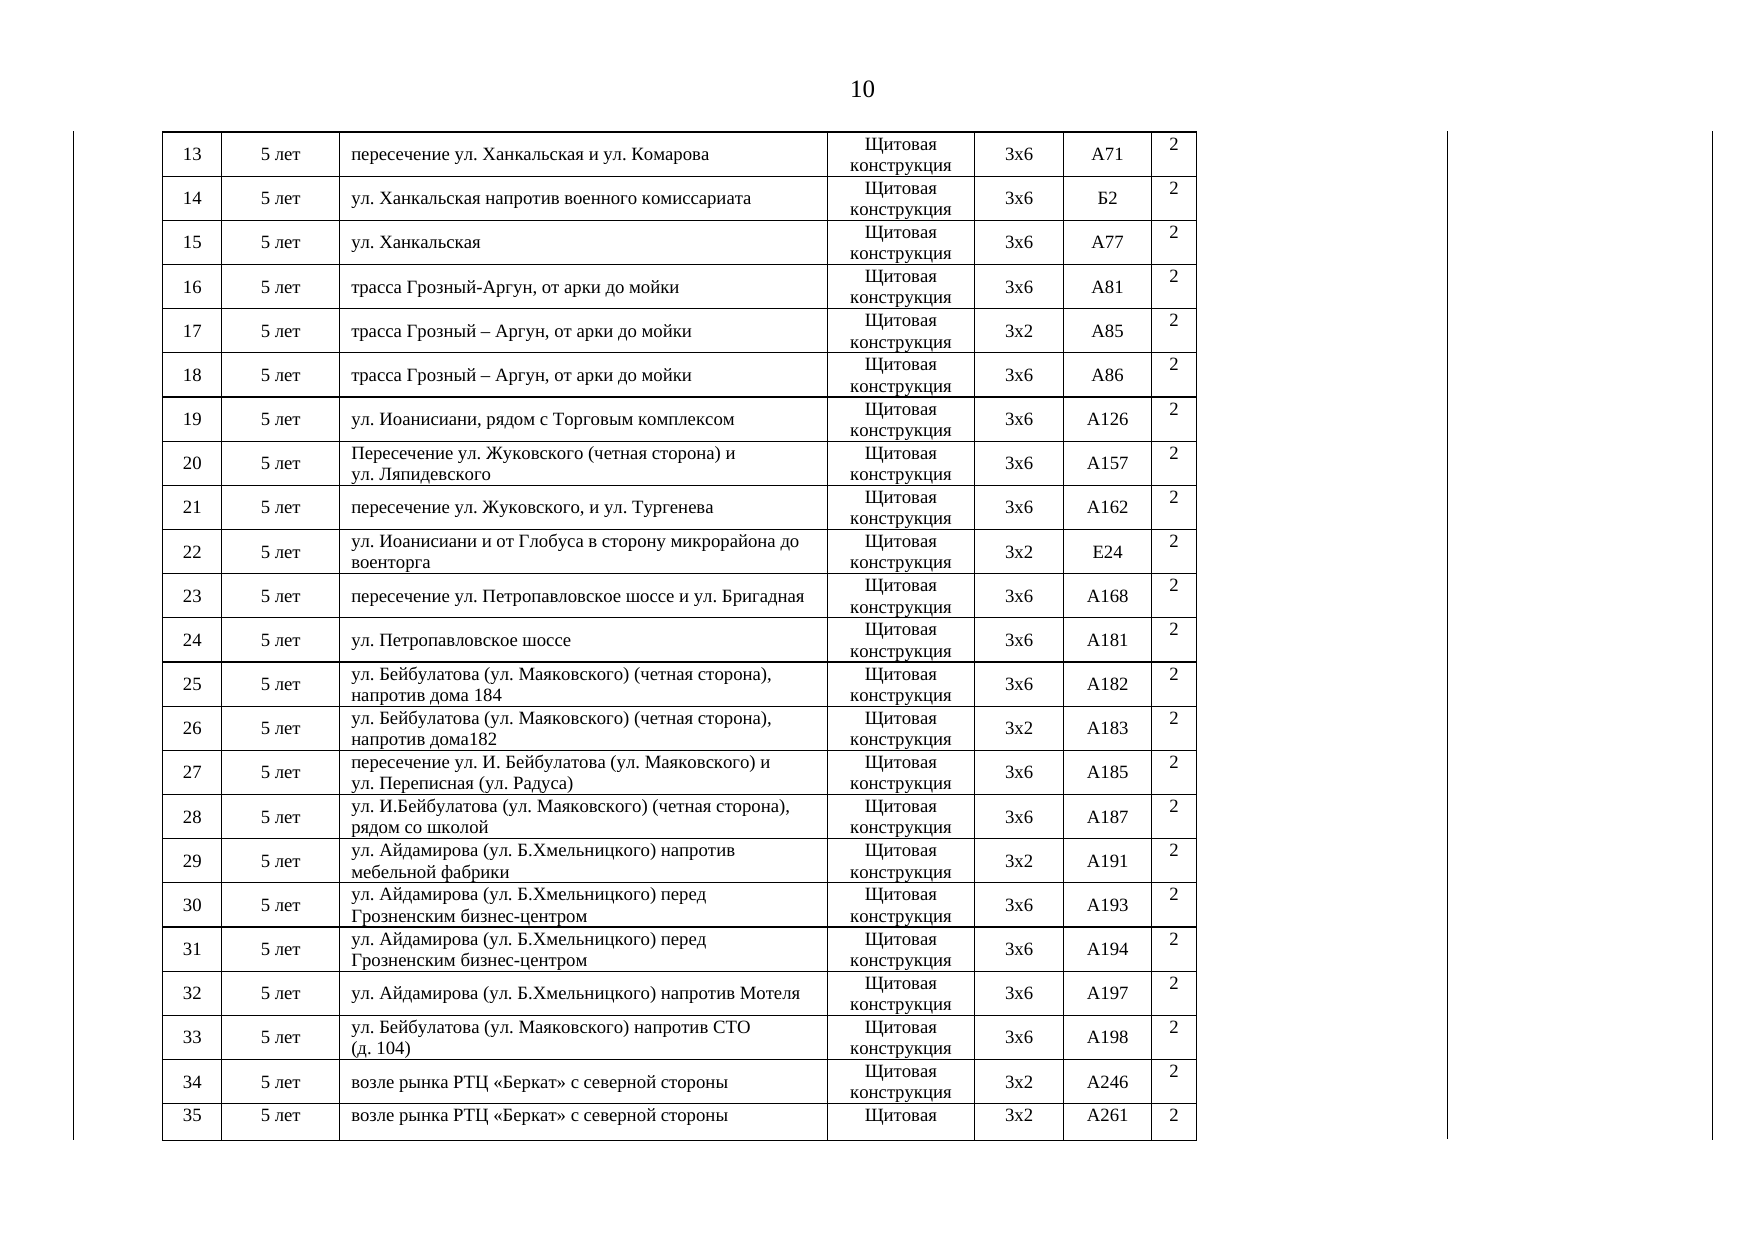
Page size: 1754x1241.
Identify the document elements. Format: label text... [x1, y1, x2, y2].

table_cell 30 [163, 883, 221, 926]
table_cell 2 [1152, 177, 1196, 220]
table_cell 5 лет [222, 707, 339, 750]
table_cell 2 [1152, 133, 1196, 176]
table_cell Щитовая конструкция [828, 707, 974, 750]
table_cell 14 [163, 177, 221, 220]
table_cell ул. Иоанисиани, рядом с Торговым комплексом [340, 398, 827, 441]
table_cell 3х6 [975, 663, 1063, 706]
table_cell пересечение ул. Жуковского, и ул. Тургенева [340, 486, 827, 529]
table_cell 5 лет [222, 972, 339, 1015]
table_cell 5 лет [222, 928, 339, 971]
table_cell А193 [1064, 883, 1151, 926]
table_cell Щитовая конструкция [828, 928, 974, 971]
table_cell 26 [163, 707, 221, 750]
table_cell пересечение ул. Петропавловское шоссе и ул. Бригадная [340, 574, 827, 617]
table_cell 3х6 [975, 398, 1063, 441]
table_cell 5 лет [222, 353, 339, 396]
table_cell 20 [163, 442, 221, 485]
table_cell 2 [1152, 707, 1196, 750]
table_cell 23 [163, 574, 221, 617]
table_cell 3х6 [975, 574, 1063, 617]
table_cell ул. Бейбулатова (ул. Маяковского) (четная сторона), напротив дома 184 [340, 663, 827, 706]
table_cell Е24 [1064, 530, 1151, 573]
table_cell 3х2 [975, 1060, 1063, 1103]
table_cell Щитовая конструкция [828, 1016, 974, 1059]
table_cell ул. Бейбулатова (ул. Маяковского) (четная сторона), напротив дома182 [340, 707, 827, 750]
table_cell А71 [1064, 133, 1151, 176]
table_cell Б2 [1064, 177, 1151, 220]
table_cell 3х2 [975, 530, 1063, 573]
table_cell 15 [163, 221, 221, 264]
table_cell 18 [163, 353, 221, 396]
table_cell 2 [1152, 530, 1196, 573]
table_cell 2 [1152, 618, 1196, 661]
table_cell 2 [1152, 574, 1196, 617]
table_cell 2 [1152, 1060, 1196, 1103]
table_cell А194 [1064, 928, 1151, 971]
table_cell А181 [1064, 618, 1151, 661]
table_cell 2 [1152, 883, 1196, 926]
table_cell А246 [1064, 1060, 1151, 1103]
table_cell А126 [1064, 398, 1151, 441]
table_cell А168 [1064, 574, 1151, 617]
table_cell Щитовая конструкция [828, 177, 974, 220]
table_cell 5 лет [222, 1104, 339, 1140]
table_cell 21 [163, 486, 221, 529]
table_cell ул. Айдамирова (ул. Б.Хмельницкого) напротив Мотеля [340, 972, 827, 1015]
table_cell Щитовая конструкция [828, 133, 974, 176]
table_cell 2 [1152, 265, 1196, 308]
table_cell 5 лет [222, 663, 339, 706]
table_cell 3х6 [975, 442, 1063, 485]
table_cell Щитовая конструкция [828, 1060, 974, 1103]
table_cell 2 [1152, 795, 1196, 838]
table_cell 5 лет [222, 177, 339, 220]
table_cell 3х6 [975, 486, 1063, 529]
table_cell 3х6 [975, 221, 1063, 264]
table_cell 3х2 [975, 309, 1063, 352]
table_cell А183 [1064, 707, 1151, 750]
table_cell 3х6 [975, 265, 1063, 308]
table_cell 5 лет [222, 574, 339, 617]
table_cell ул. Бейбулатова (ул. Маяковского) напротив СТО (д. 104) [340, 1016, 827, 1059]
table_cell ул. Петропавловское шоссе [340, 618, 827, 661]
table_cell 5 лет [222, 839, 339, 882]
table_cell А197 [1064, 972, 1151, 1015]
table_cell 3х2 [975, 1104, 1063, 1140]
table_cell 2 [1152, 486, 1196, 529]
table_cell А198 [1064, 1016, 1151, 1059]
table_cell 2 [1152, 442, 1196, 485]
table_cell 2 [1152, 353, 1196, 396]
table_cell Щитовая конструкция [828, 839, 974, 882]
table_cell 3х6 [975, 883, 1063, 926]
table_cell 31 [163, 928, 221, 971]
table_cell А86 [1064, 353, 1151, 396]
table_cell 27 [163, 751, 221, 794]
table_cell 3х6 [975, 177, 1063, 220]
table_cell А77 [1064, 221, 1151, 264]
table_cell А185 [1064, 751, 1151, 794]
table_cell 5 лет [222, 1016, 339, 1059]
table_cell 13 [163, 133, 221, 176]
table_cell А85 [1064, 309, 1151, 352]
table_cell Щитовая конструкция [828, 442, 974, 485]
table_cell 29 [163, 839, 221, 882]
table_cell 5 лет [222, 883, 339, 926]
table_cell Щитовая конструкция [828, 309, 974, 352]
table_cell Щитовая конструкция [828, 883, 974, 926]
table_cell 32 [163, 972, 221, 1015]
table_cell 35 [163, 1104, 221, 1140]
table_cell Щитовая конструкция [828, 751, 974, 794]
table_cell 5 лет [222, 530, 339, 573]
table_cell 2 [1152, 1104, 1196, 1140]
table_cell А162 [1064, 486, 1151, 529]
table_cell 2 [1152, 928, 1196, 971]
table_cell А187 [1064, 795, 1151, 838]
table_cell 2 [1152, 221, 1196, 264]
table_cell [340, 1060, 827, 1103]
table_cell ул. Иоанисиани и от Глобуса в сторону микрорайона до военторга [340, 530, 827, 573]
table_cell 3х6 [975, 928, 1063, 971]
table_cell 5 лет [222, 133, 339, 176]
table_cell трасса Грозный – Аргун, от арки до мойки [340, 353, 827, 396]
table_cell 5 лет [222, 618, 339, 661]
table_cell Пересечение ул. Жуковского (четная сторона) и ул. Ляпидевского [340, 442, 827, 485]
table_cell ул. Ханкальская напротив военного комиссариата [340, 177, 827, 220]
table_cell 3х2 [975, 707, 1063, 750]
table_cell 3х6 [975, 972, 1063, 1015]
table_cell 5 лет [222, 1060, 339, 1103]
table_cell 5 лет [222, 486, 339, 529]
table_cell Щитовая конструкция [828, 486, 974, 529]
table_cell 3х6 [975, 1016, 1063, 1059]
table_cell Щитовая конструкция [828, 353, 974, 396]
table_cell 2 [1152, 309, 1196, 352]
table_cell 16 [163, 265, 221, 308]
table_cell Щитовая конструкция [828, 1104, 974, 1140]
table_cell 19 [163, 398, 221, 441]
table_cell 2 [1152, 663, 1196, 706]
table_cell ул. Ханкальская [340, 221, 827, 264]
table_cell 5 лет [222, 751, 339, 794]
table_cell 2 [1152, 839, 1196, 882]
table_cell А81 [1064, 265, 1151, 308]
table_cell 24 [163, 618, 221, 661]
table_cell ул. И.Бейбулатова (ул. Маяковского) (четная сторона), рядом со школой [340, 795, 827, 838]
table_cell Щитовая конструкция [828, 574, 974, 617]
table_cell 22 [163, 530, 221, 573]
table_cell 3х6 [975, 618, 1063, 661]
table_cell 17 [163, 309, 221, 352]
table_cell 5 лет [222, 265, 339, 308]
table_cell 3х2 [975, 839, 1063, 882]
table_cell 3х6 [975, 751, 1063, 794]
table_cell 5 лет [222, 309, 339, 352]
table_cell А191 [1064, 839, 1151, 882]
table_cell трасса Грозный – Аргун, от арки до мойки [340, 309, 827, 352]
table_cell Щитовая конструкция [828, 398, 974, 441]
table_cell Щитовая конструкция [828, 663, 974, 706]
table_cell 2 [1152, 1016, 1196, 1059]
table_cell Щитовая конструкция [828, 221, 974, 264]
table_cell 25 [163, 663, 221, 706]
table_cell 5 лет [222, 795, 339, 838]
table_cell 34 [163, 1060, 221, 1103]
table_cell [340, 1104, 827, 1140]
table_cell ул. Айдамирова (ул. Б.Хмельницкого) перед Грозненским бизнес-центром [340, 883, 827, 926]
table_cell А182 [1064, 663, 1151, 706]
table_cell Щитовая конструкция [828, 795, 974, 838]
table_cell 5 лет [222, 442, 339, 485]
table_cell Щитовая конструкция [828, 972, 974, 1015]
table_cell ул. Айдамирова (ул. Б.Хмельницкого) перед Грозненским бизнес-центром [340, 928, 827, 971]
table_cell А157 [1064, 442, 1151, 485]
table_cell 3х6 [975, 133, 1063, 176]
table_cell 2 [1152, 398, 1196, 441]
table_cell 3х6 [975, 353, 1063, 396]
table_cell трасса Грозный-Аргун, от арки до мойки [340, 265, 827, 308]
table_cell пересечение ул. Ханкальская и ул. Комарова [340, 133, 827, 176]
table_cell 28 [163, 795, 221, 838]
table_cell 3х6 [975, 795, 1063, 838]
table_cell 33 [163, 1016, 221, 1059]
table_cell 5 лет [222, 221, 339, 264]
table_cell Щитовая конструкция [828, 265, 974, 308]
table_cell 5 лет [222, 398, 339, 441]
table_cell 2 [1152, 972, 1196, 1015]
table_cell Щитовая конструкция [828, 618, 974, 661]
table_cell 2 [1152, 751, 1196, 794]
table_cell А261 [1064, 1104, 1151, 1140]
table_cell Щитовая конструкция [828, 530, 974, 573]
table_cell пересечение ул. И. Бейбулатова (ул. Маяковского) и ул. Переписная (ул. Радуса) [340, 751, 827, 794]
table_cell ул. Айдамирова (ул. Б.Хмельницкого) напротив мебельной фабрики [340, 839, 827, 882]
